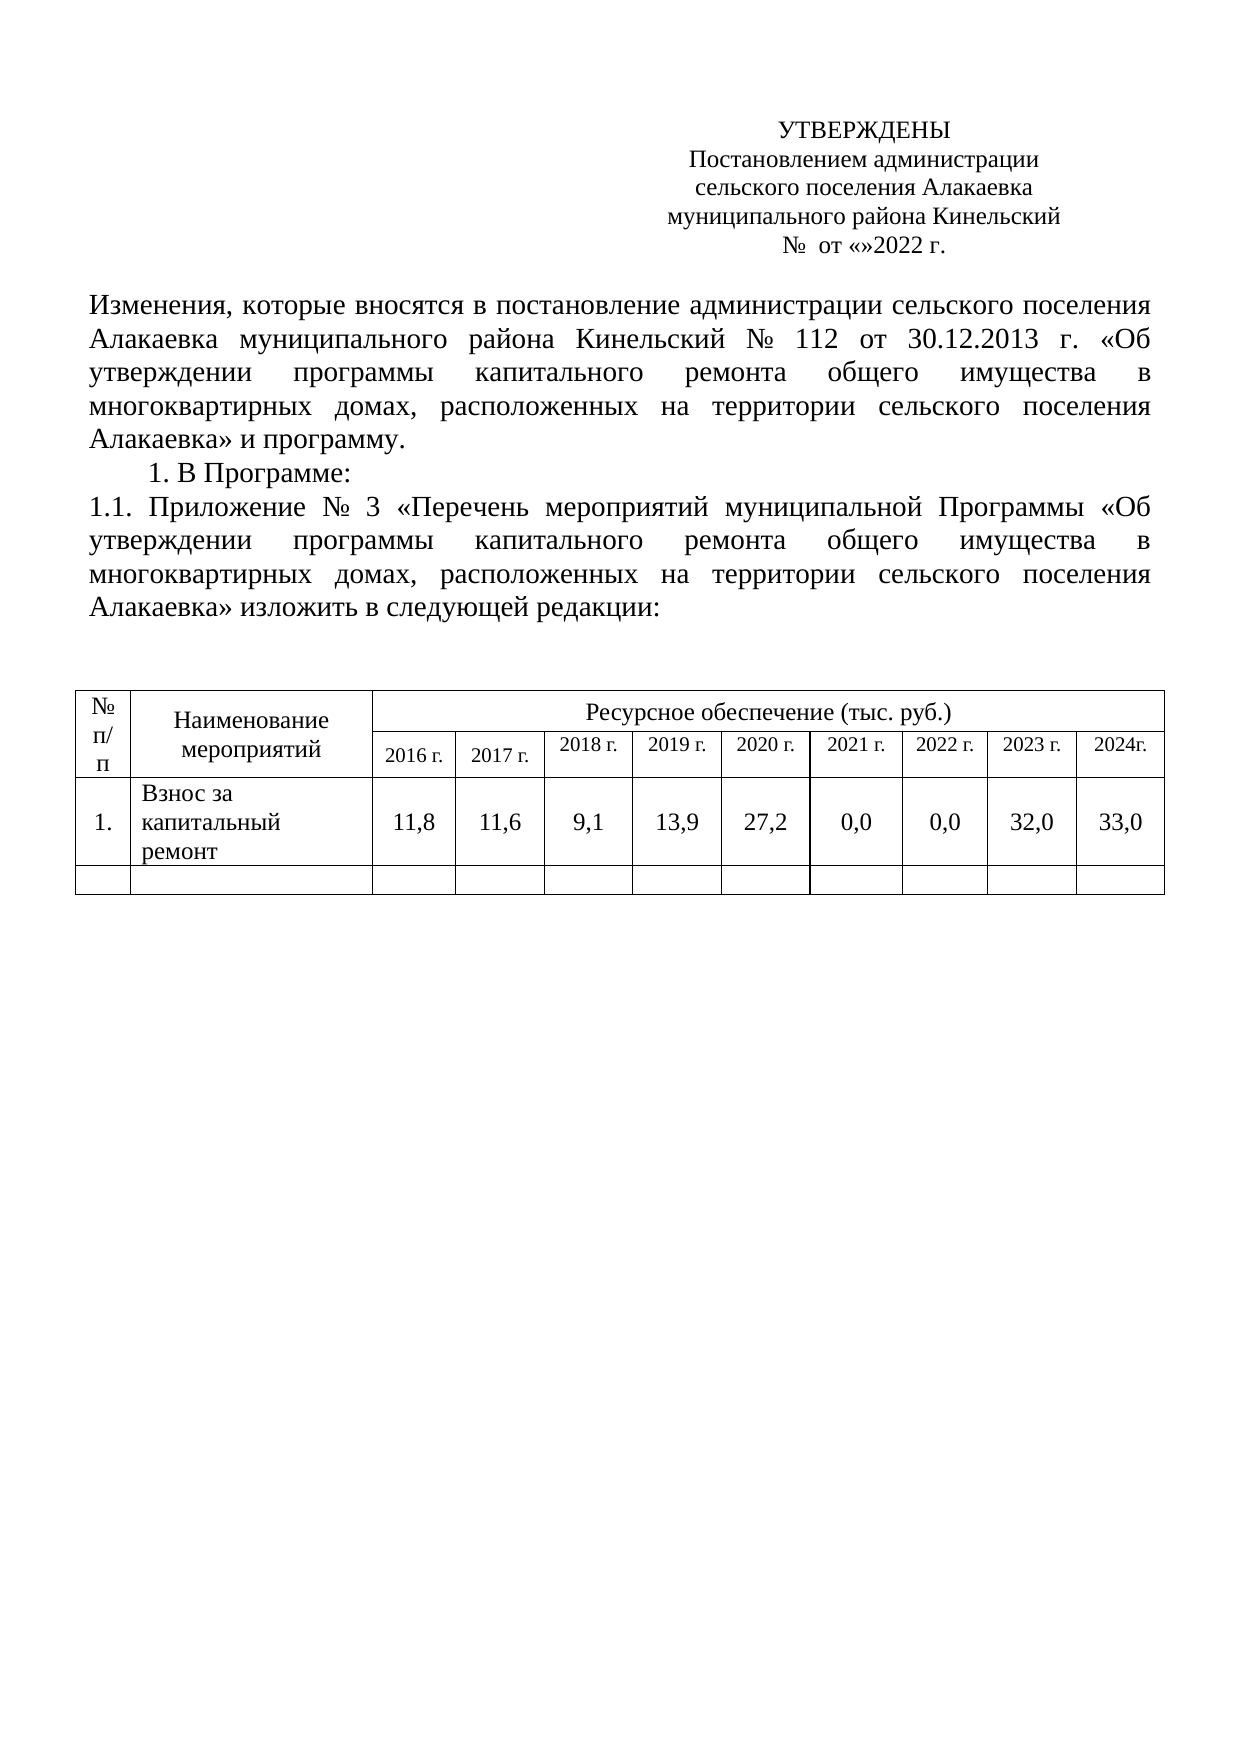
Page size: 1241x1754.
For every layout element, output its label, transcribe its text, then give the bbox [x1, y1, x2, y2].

table_cell 27,2 [722, 778, 809, 864]
text сельского поселения Алакаевка [576, 172, 1152, 201]
text Изменения, которые вносятся в постановление администрации сельского поселения Алакаевка муниципального района Кинельский № 112 от 30.12.2013 г. «Об утверждении программы капитального ремонта общего имущества в многоквартирных домах, расположенных на территории сельского поселения Алакаевка» и программу. [89, 287, 1152, 455]
table_cell [545, 866, 632, 894]
table_cell 11,6 [456, 778, 544, 864]
table_cell 2021 г. [811, 732, 902, 777]
table_cell 2020 г. [722, 732, 809, 777]
table_cell [131, 866, 372, 894]
table_cell 13,9 [633, 778, 721, 864]
table_cell [722, 866, 809, 894]
table_cell 9,1 [545, 778, 632, 864]
table_cell 2016 г. [373, 732, 455, 777]
table_cell [1077, 866, 1164, 894]
text Постановлением администрации [576, 144, 1152, 172]
table_cell [988, 866, 1076, 894]
table_header № п/п [76, 691, 130, 777]
table_cell Взнос за капитальный ремонт [131, 778, 372, 864]
table_cell 2023 г. [988, 732, 1076, 777]
table_cell 2022 г. [903, 732, 987, 777]
table_cell 0,0 [811, 778, 902, 864]
table_cell 2018 г. [545, 732, 632, 777]
text 1.1. Приложение № 3 «Перечень мероприятий муниципальной Программы «Об утверждении программы капитального ремонта общего имущества в многоквартирных домах, расположенных на территории сельского поселения Алакаевка» изложить в следующей редакции: [89, 489, 1152, 623]
table_cell 2024г. [1077, 732, 1164, 777]
text муниципального района Кинельский [576, 201, 1152, 230]
table_cell [633, 866, 721, 894]
table_cell 2017 г. [456, 732, 544, 777]
table_cell [373, 866, 455, 894]
text 1. В Программе: [89, 455, 1152, 489]
table_cell 1. [76, 778, 130, 864]
table_cell 0,0 [903, 778, 987, 864]
table_cell 2019 г. [633, 732, 721, 777]
table_cell 11,8 [373, 778, 455, 864]
text УТВЕРЖДЕНЫ [576, 115, 1152, 144]
table_header Наименование мероприятий [131, 691, 372, 777]
table_cell 32,0 [988, 778, 1076, 864]
table_cell [456, 866, 544, 894]
table_cell [76, 866, 130, 894]
table_cell [903, 866, 987, 894]
table_cell 33,0 [1077, 778, 1164, 864]
table_cell [811, 866, 902, 894]
table_header Ресурсное обеспечение (тыс. руб.) [373, 691, 1164, 731]
text № от «»2022 г. [576, 230, 1152, 259]
